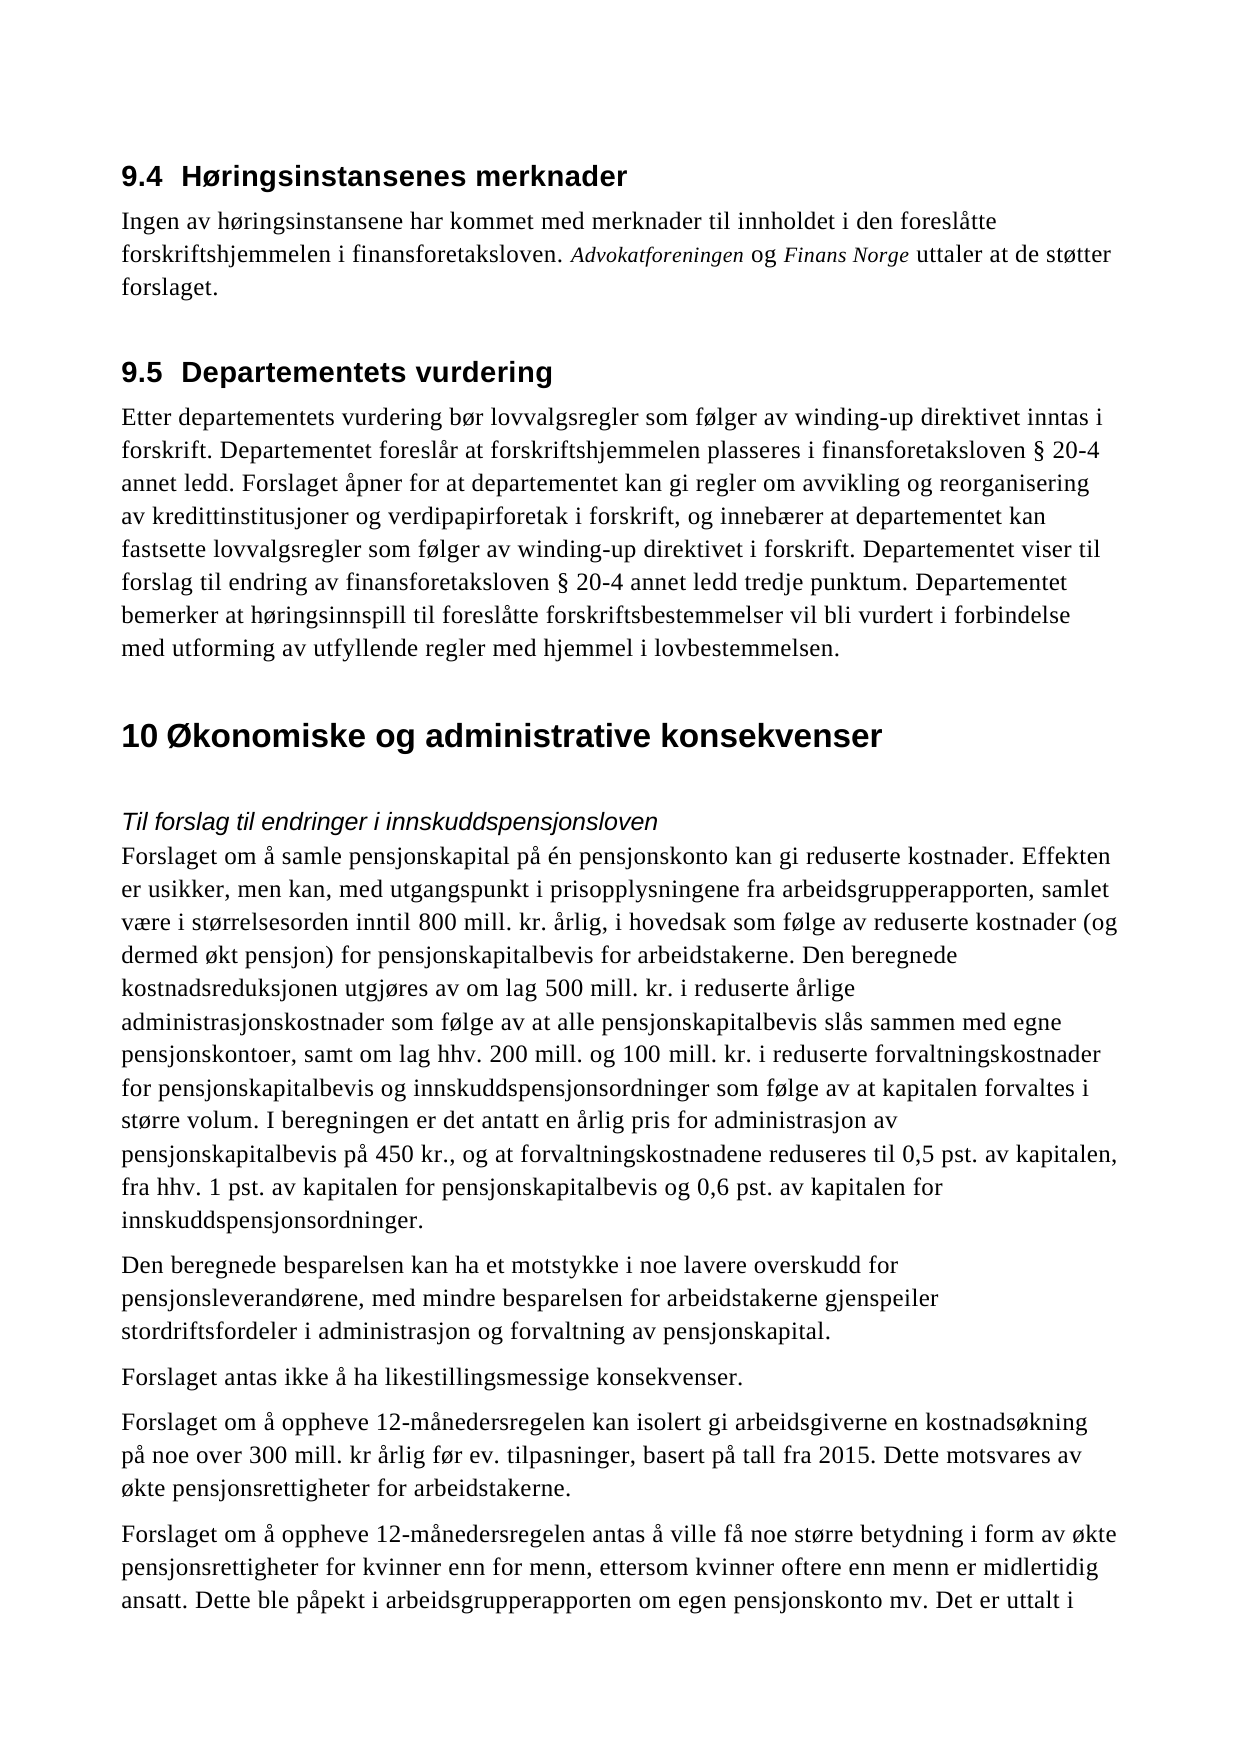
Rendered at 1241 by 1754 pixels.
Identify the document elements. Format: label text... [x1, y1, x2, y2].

text Ingen av høringsinstansene har kommet med merknader til innholdet i den foreslåtte forskriftshjemmelen i finansforetaksloven. Advokatforeningen og Finans Norge uttaler at de støtter forslaget. [121, 206, 1119, 301]
text Til forslag til endringer i innskuddspensjonsloven [121, 806, 1119, 835]
text Den beregnede besparelsen kan ha et motstykke i noe lavere overskudd for pensjonsleverandørene, med mindre besparelsen for arbeidstakerne gjenspeiler stordriftsfordeler i administrasjon og forvaltning av pensjonskapital. [121, 1250, 1119, 1345]
subtitle Økonomiske og administrative konsekvenser [121, 716, 1119, 755]
text Forslaget om å oppheve 12-månedersregelen kan isolert gi arbeidsgiverne en kostnadsøkning på noe over 300 mill. kr årlig før ev. tilpasninger, basert på tall fra 2015. Dette motsvares av økte pensjonsrettigheter for arbeidstakerne. [121, 1407, 1119, 1502]
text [121, 1519, 1119, 1614]
subtitle Høringsinstansenes merknader [121, 159, 1119, 193]
text Forslaget om å samle pensjonskapital på én pensjonskonto kan gi reduserte kostnader. Effekten er usikker, men kan, med utgangspunkt i prisopplysningene fra arbeidsgrupperapporten, samlet være i størrelsesorden inntil 800 mill. kr. årlig, i hovedsak som følge av reduserte kostnader (og dermed økt pensjon) for pensjonskapitalbevis for arbeidstakerne. Den beregnede kostnadsreduksjonen utgjøres av om lag 500 mill. kr. i reduserte årlige administrasjonskostnader som følge av at alle pensjonskapitalbevis slås sammen med egne pensjonskontoer, samt om lag hhv. 200 mill. og 100 mill. kr. i reduserte forvaltningskostnader for pensjonskapitalbevis og innskuddspensjonsordninger som følge av at kapitalen forvaltes i større volum. I beregningen er det antatt en årlig pris for administrasjon av pensjonskapitalbevis på 450 kr., og at forvaltningskostnadene reduseres til 0,5 pst. av kapitalen, fra hhv. 1 pst. av kapitalen for pensjonskapitalbevis og 0,6 pst. av kapitalen for innskuddspensjonsordninger. [121, 841, 1119, 1233]
text Etter departementets vurdering bør lovvalgsregler som følger av winding-up direktivet inntas i forskrift. Departementet foreslår at forskriftshjemmelen plasseres i finansforetaksloven § 20-4 annet ledd. Forslaget åpner for at departementet kan gi regler om avvikling og reorganisering av kredittinstitusjoner og verdipapirforetak i forskrift, og innebærer at departementet kan fastsette lovvalgsregler som følger av winding-up direktivet i forskrift. Departementet viser til forslag til endring av finansforetaksloven § 20-4 annet ledd tredje punktum. Departementet bemerker at høringsinnspill til foreslåtte forskriftsbestemmelser vil bli vurdert i forbindelse med utforming av utfyllende regler med hjemmel i lovbestemmelsen. [121, 402, 1119, 662]
text Forslaget antas ikke å ha likestillingsmessige konsekvenser. [121, 1362, 1119, 1391]
subtitle Departementets vurdering [121, 355, 1119, 389]
